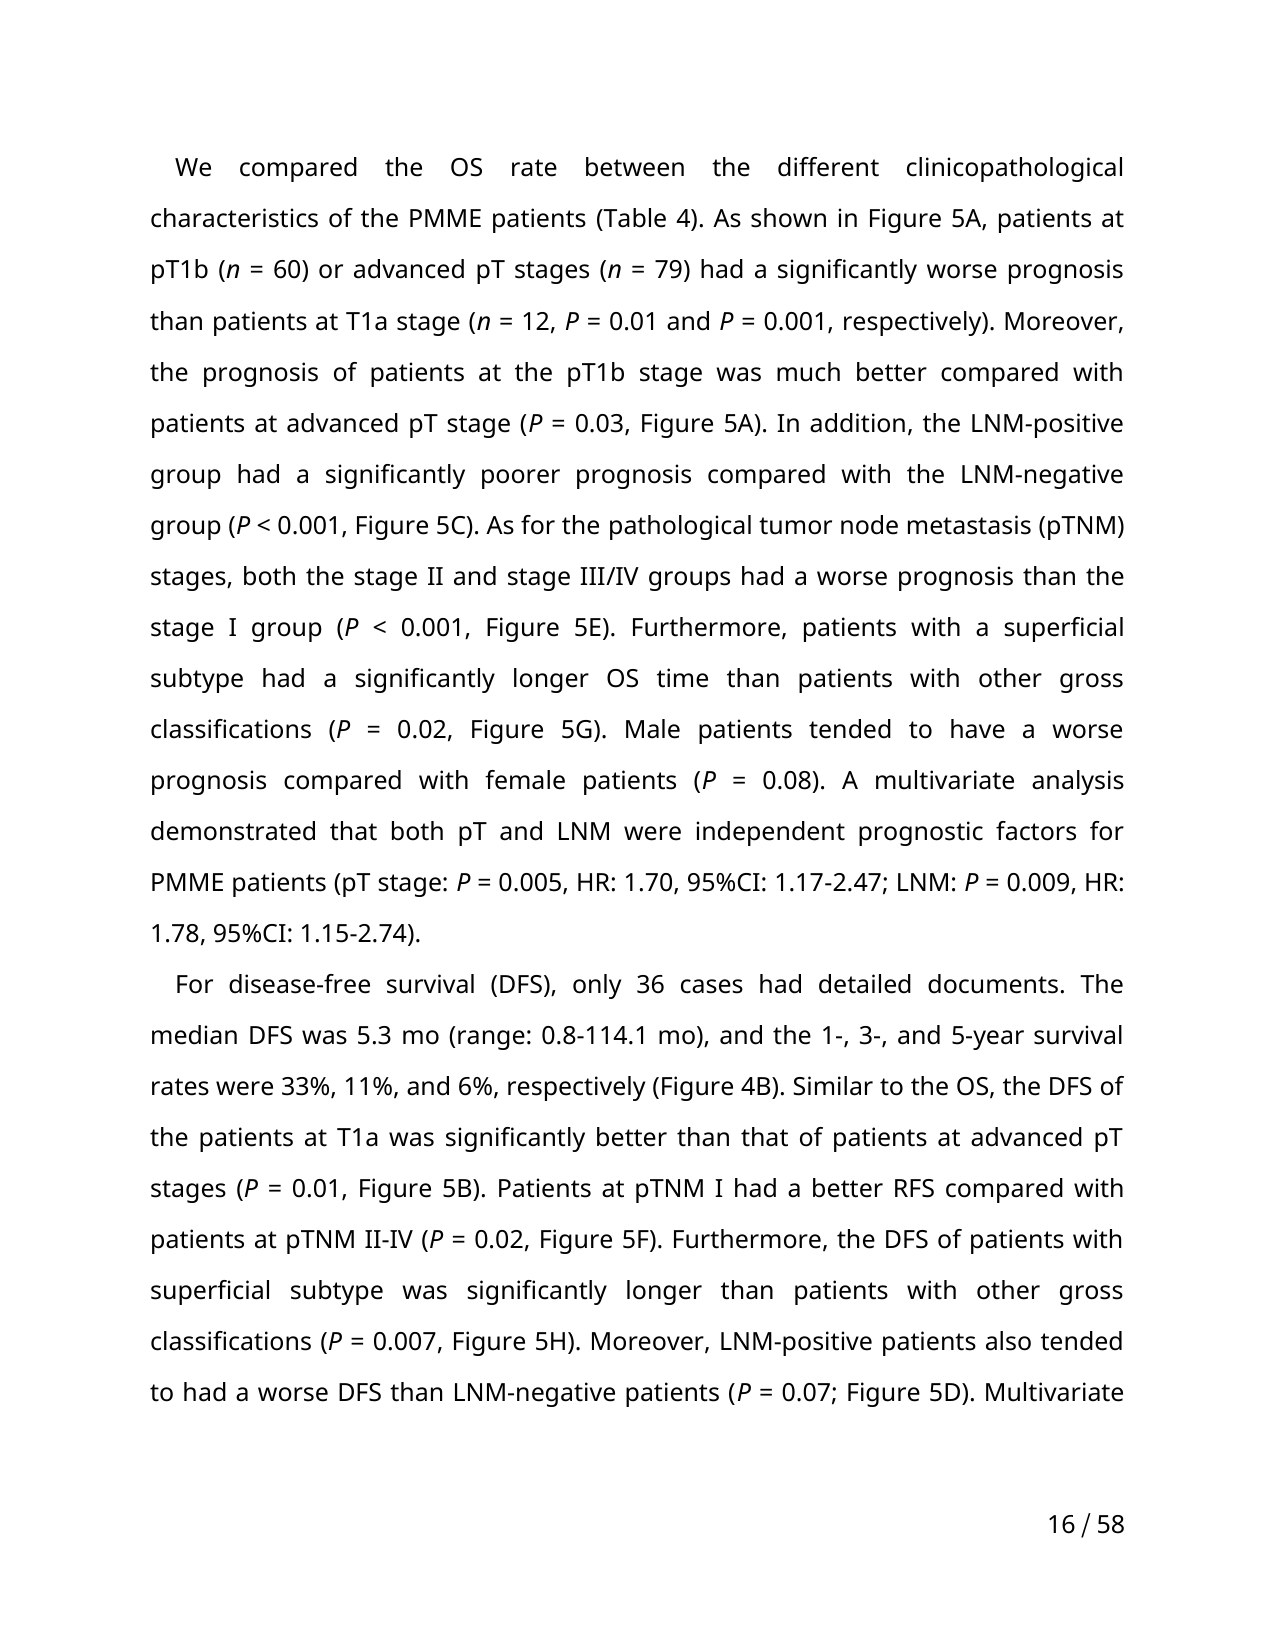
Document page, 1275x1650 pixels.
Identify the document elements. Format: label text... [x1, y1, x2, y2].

text We compared the OS rate between the different clinicopathological characteristics of the PMME patients (Table 4). As shown in Figure 5A, patients at pT1b (n = 60) or advanced pT stages (n = 79) had a significantly worse prognosis than patients at T1a stage (n = 12, P = 0.01 and P = 0.001, respectively). Moreover, the prognosis of patients at the pT1b stage was much better compared with patients at advanced pT stage (P = 0.03, Figure 5A). In addition, the LNM-positive group had a significantly poorer prognosis compared with the LNM-negative group (P < 0.001, Figure 5C). As for the pathological tumor node metastasis (pTNM) stages, both the stage II and stage III/IV groups had a worse prognosis than the stage I group (P < 0.001, Figure 5E). Furthermore, patients with a superficial subtype had a significantly longer OS time than patients with other gross classifications (P = 0.02, Figure 5G). Male patients tended to have a worse prognosis compared with female patients (P = 0.08). A multivariate analysis demonstrated that both pT and LNM were independent prognostic factors for PMME patients (pT stage: P = 0.005, HR: 1.70, 95%CI: 1.17-2.47; LNM: P = 0.009, HR: 1.78, 95%CI: 1.15-2.74). [150, 150, 1125, 950]
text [150, 967, 1125, 1409]
